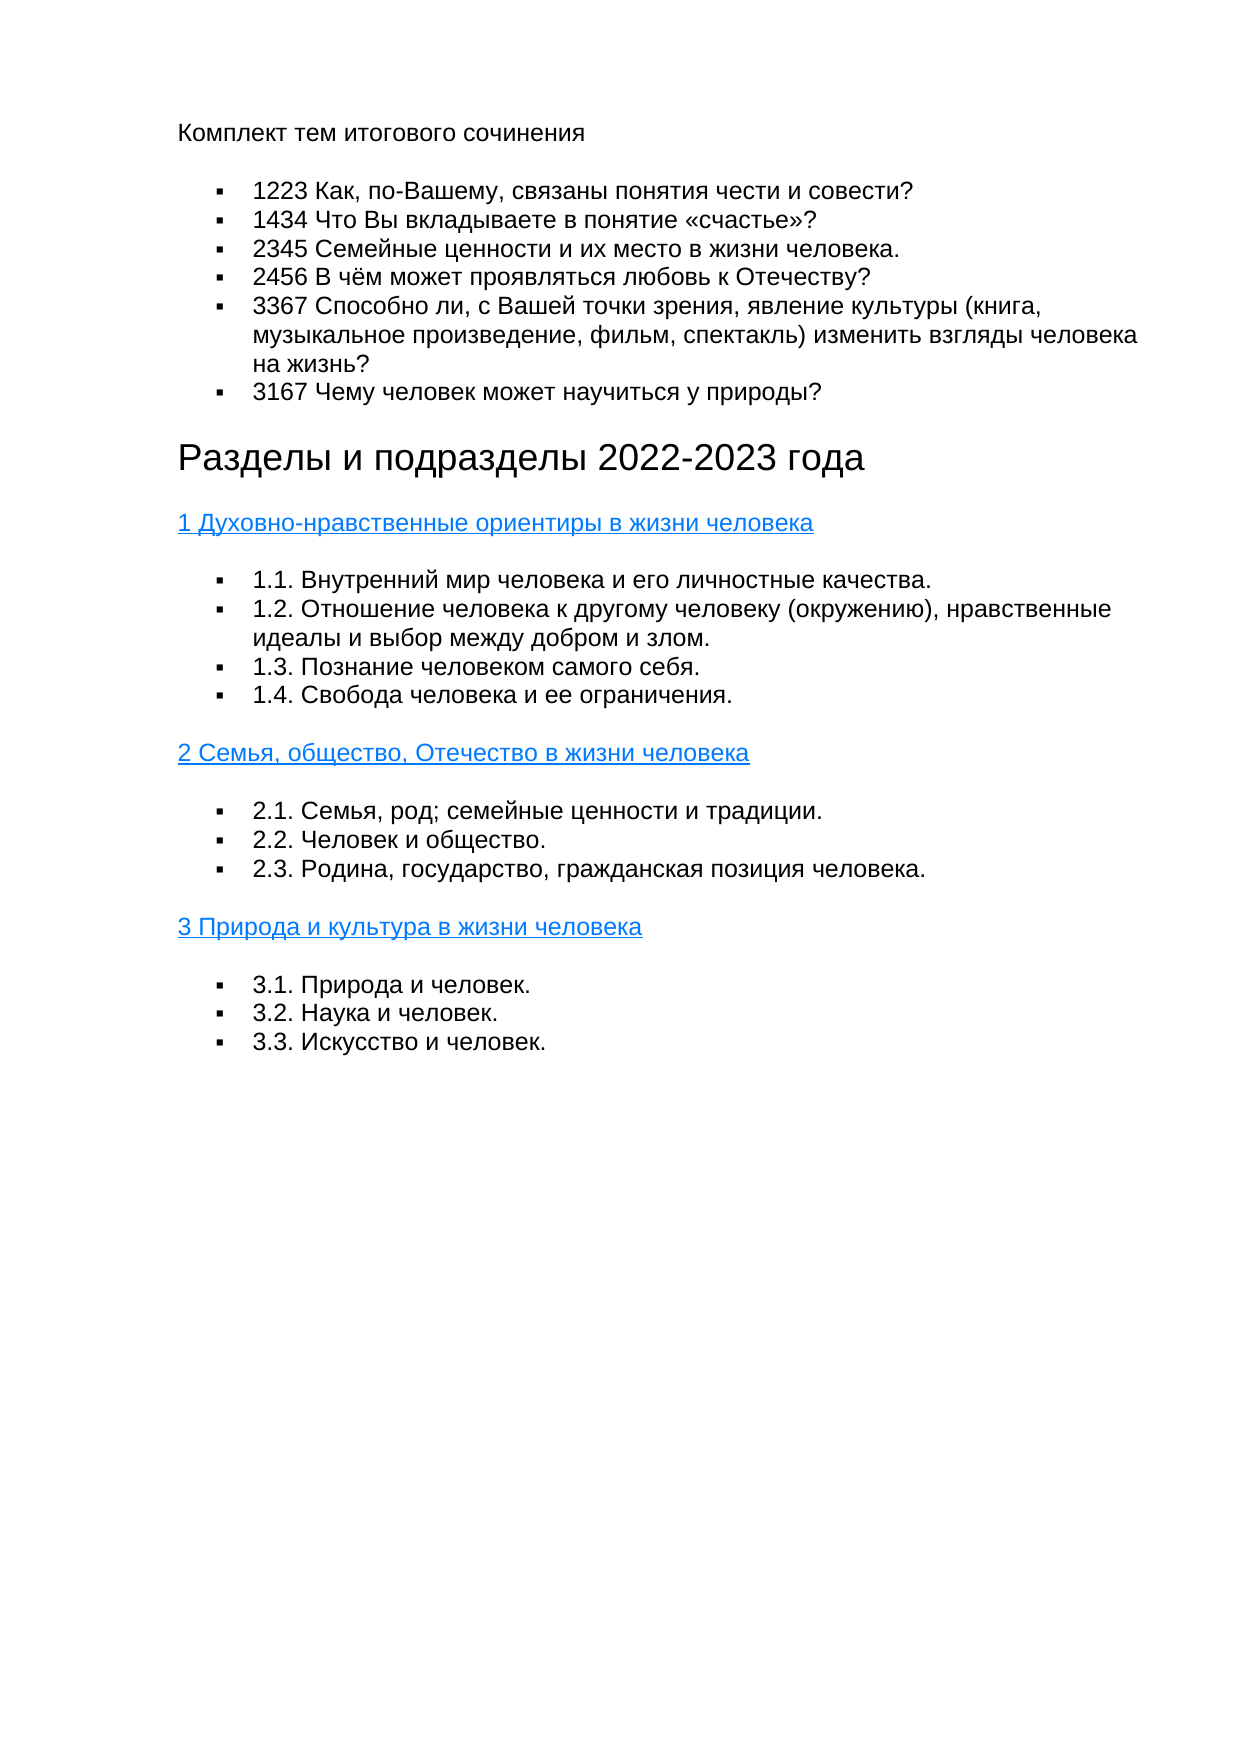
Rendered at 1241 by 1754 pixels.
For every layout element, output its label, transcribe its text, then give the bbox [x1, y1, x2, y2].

list 3167 Чему человек может научиться у природы? [215, 377, 1152, 406]
text Разделы и подразделы 2022-2023 года [177, 435, 1152, 478]
list 1.2. Отношение человека к другому человеку (окружению), нравственные идеалы и выбор между добром и злом. [215, 594, 1152, 652]
list 1.4. Свобода человека и ее ограничения. [215, 680, 1152, 709]
list 3367 Способно ли, с Вашей точки зрения, явление культуры (книга, музыкальное произведение, фильм, спектакль) изменить взгляды человека на жизнь? [215, 291, 1152, 377]
list 1434 Что Вы вкладываете в понятие «счастье»? [215, 205, 1152, 233]
text 1 Духовно-нравственные ориентиры в жизни человека [177, 507, 1152, 536]
text Комплект тем итогового сочинения [177, 118, 1152, 147]
list 2.1. Семья, род; семейные ценности и традиции. [215, 796, 1152, 825]
list 2.2. Человек и общество. [215, 825, 1152, 854]
list 1.1. Внутренний мир человека и его личностные качества. [215, 565, 1152, 594]
list 3.2. Наука и человек. [215, 998, 1152, 1027]
list 2345 Семейные ценности и их место в жизни человека. [215, 233, 1152, 262]
text 2 Семья, общество, Отечество в жизни человека [177, 738, 1152, 767]
list 3.3. Искусство и человек. [215, 1027, 1152, 1056]
list 2456 В чём может проявляться любовь к Отечеству? [215, 262, 1152, 291]
list 2.3. Родина, государство, гражданская позиция человека. [215, 854, 1152, 882]
list 3.1. Природа и человек. [215, 969, 1152, 998]
list 1223 Как, по-Вашему, связаны понятия чести и совести? [215, 176, 1152, 205]
list 1.3. Познание человеком самого себя. [215, 652, 1152, 680]
text 3 Природа и культура в жизни человека [177, 912, 1152, 940]
